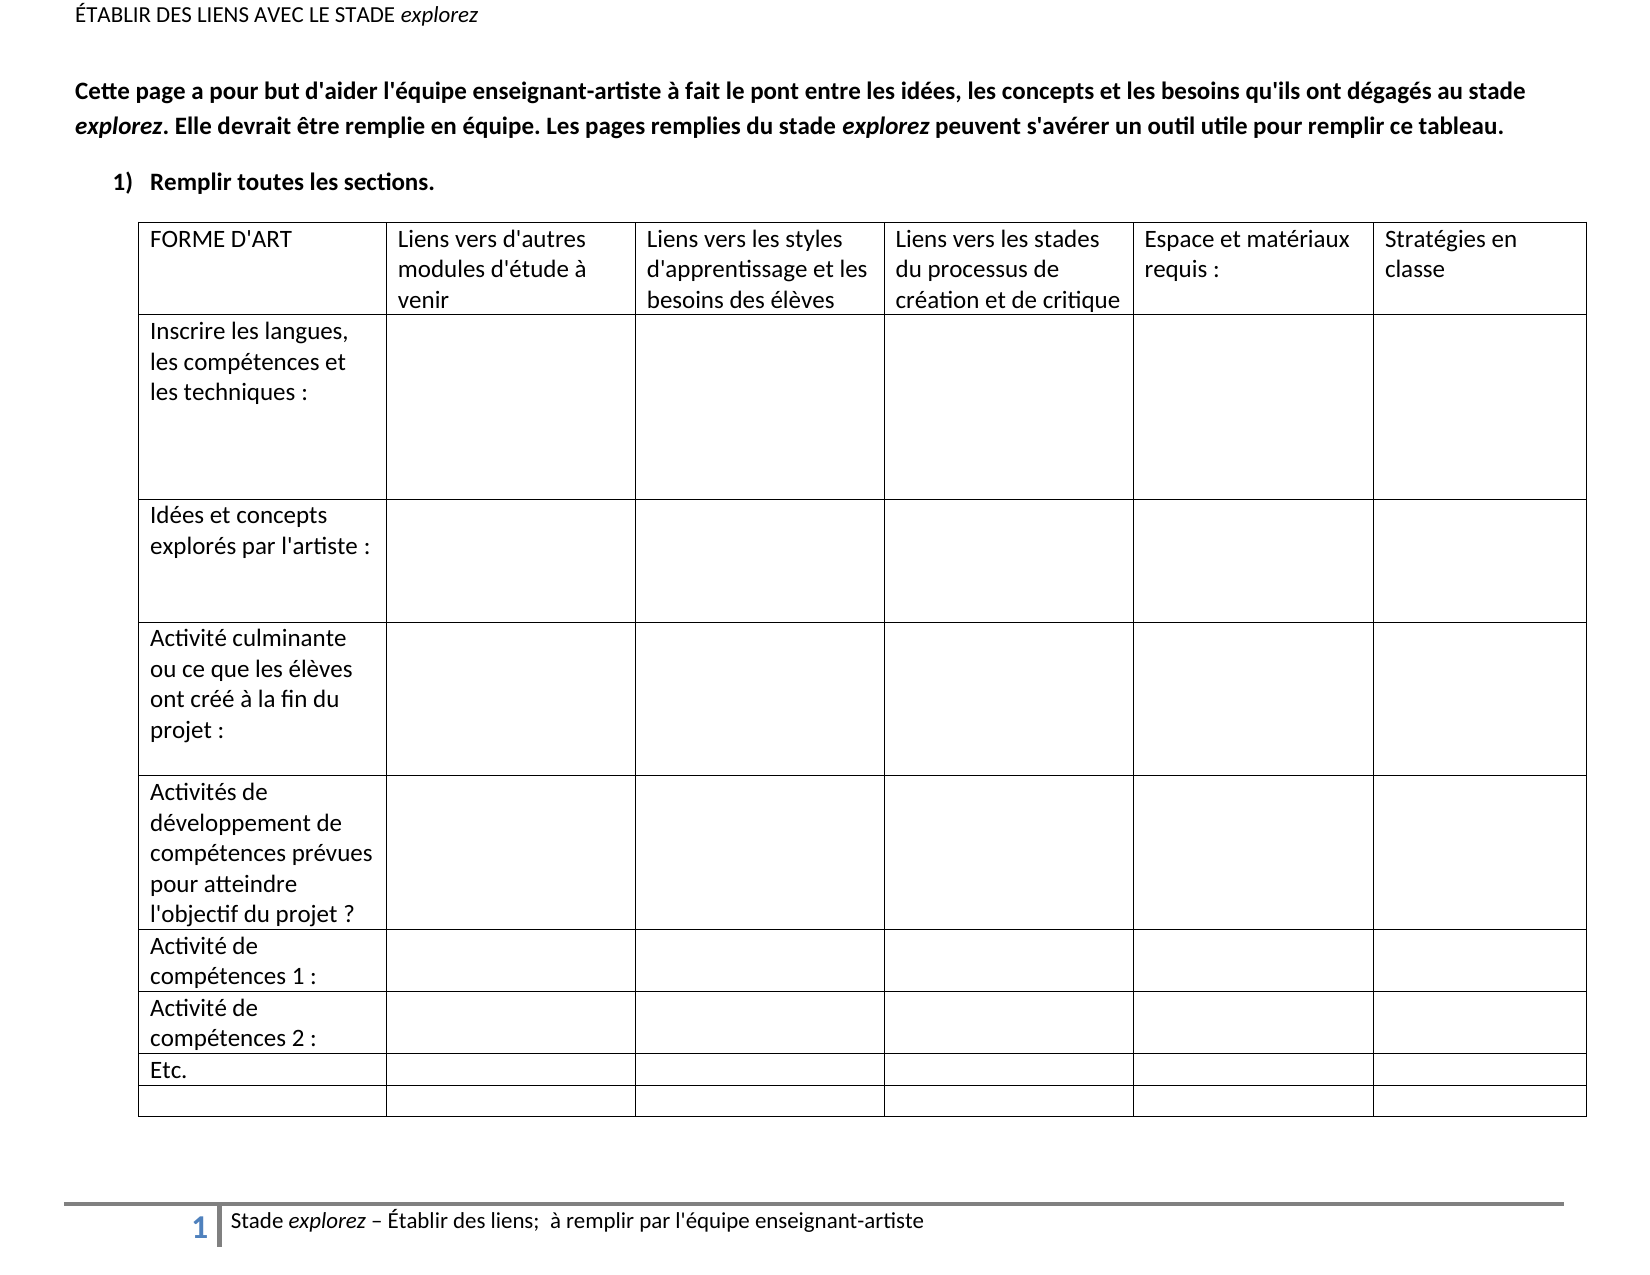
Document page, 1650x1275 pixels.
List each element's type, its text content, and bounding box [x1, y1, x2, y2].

table_cell Etc. [139, 1054, 386, 1084]
table_cell [1134, 930, 1373, 991]
table_header Liens vers les stades du processus de création et de critique [885, 223, 1133, 314]
table_cell [636, 1086, 884, 1116]
table_cell [885, 1086, 1133, 1116]
table_cell [1134, 315, 1373, 498]
table_header Liens vers les styles d'apprentissage et les besoins des élèves [636, 223, 884, 314]
table_cell [139, 1086, 386, 1116]
table_header Espace et matériaux requis : [1134, 223, 1373, 314]
table_cell [636, 776, 884, 929]
table_cell [636, 992, 884, 1053]
table_cell [387, 623, 635, 775]
table_cell [885, 315, 1133, 498]
table_cell [1374, 1086, 1586, 1116]
table_cell Inscrire les langues, les compétences et les techniques : [139, 315, 386, 498]
table_cell [1134, 992, 1373, 1053]
table_cell [387, 930, 635, 991]
table_cell [1374, 1054, 1586, 1084]
table_cell [387, 776, 635, 929]
table_cell [885, 992, 1133, 1053]
table_cell Idées et concepts explorés par l'artiste : [139, 500, 386, 622]
table_cell [885, 930, 1133, 991]
table_cell Activité culminante ou ce que les élèves ont créé à la fin du projet : [139, 623, 386, 775]
table_header Stratégies en classe [1374, 223, 1586, 314]
list Remplir toutes les sections. [112, 166, 1575, 196]
table_cell [1134, 500, 1373, 622]
table_cell [1374, 500, 1586, 622]
table_cell [636, 500, 884, 622]
table_header Liens vers d'autres modules d'étude à venir [387, 223, 635, 314]
table_cell [885, 623, 1133, 775]
table_cell [387, 992, 635, 1053]
table_cell [387, 500, 635, 622]
table_cell [1374, 992, 1586, 1053]
table_cell [1374, 623, 1586, 775]
table_cell Activités de développement de compétences prévues pour atteindre l'objectif du projet ? [139, 776, 386, 929]
table_cell [885, 776, 1133, 929]
table_cell [387, 315, 635, 498]
table_cell [1374, 776, 1586, 929]
table_cell Activité de compétences 2 : [139, 992, 386, 1053]
table_cell [1374, 315, 1586, 498]
text Cette page a pour but d'aider l'équipe enseignant-artiste à fait le pont entre les idées, les concepts et les besoins qu'ils ont dégagés au stade explorez. Elle devrait être remplie en équipe. Les pages remplies du stade explorez peuvent s'avérer un outil utile pour remplir ce tableau. [75, 75, 1575, 141]
table_cell [1134, 1054, 1373, 1084]
table_cell [1134, 1086, 1373, 1116]
table_cell [636, 930, 884, 991]
table_cell [636, 1054, 884, 1084]
table_cell [885, 1054, 1133, 1084]
table_cell [387, 1054, 635, 1084]
table_cell [636, 315, 884, 498]
table_cell [636, 623, 884, 775]
table_cell [885, 500, 1133, 622]
table_header FORME D'ART [139, 223, 386, 314]
table_cell [1134, 776, 1373, 929]
table_cell [387, 1086, 635, 1116]
table_cell [1374, 930, 1586, 991]
table_cell Activité de compétences 1 : [139, 930, 386, 991]
table_cell [1134, 623, 1373, 775]
